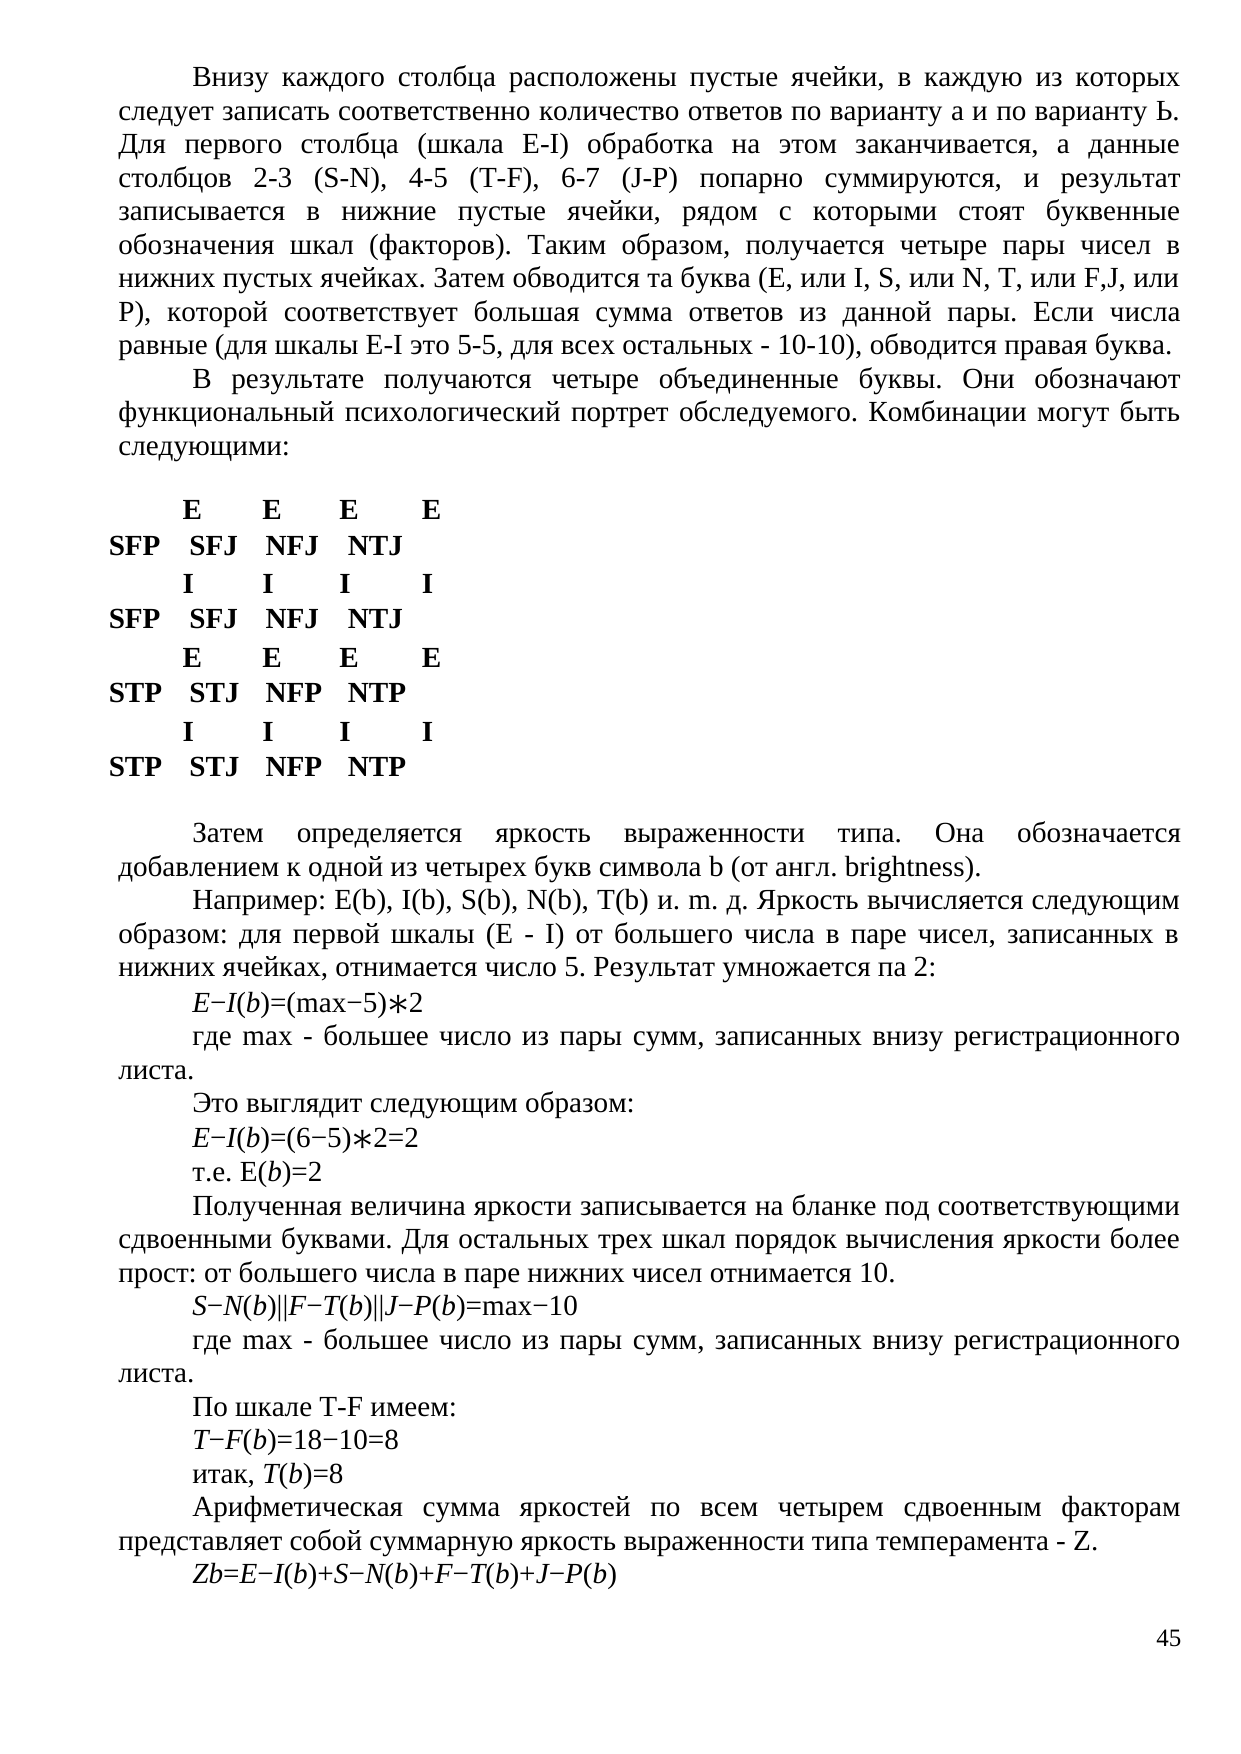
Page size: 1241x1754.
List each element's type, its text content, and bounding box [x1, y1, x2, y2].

text S−N(b)||F−T(b)||J−P(b)=max−10 [118, 1288, 1181, 1322]
text Например: E(b), I(b), S(b), N(b), T(b) и. m. д. Яркость вычисляется следующим образом: для первой шкалы (Е - I) от большего числа в паре чисел, записанных в нижних ячейках, отнимается число 5. Результат умножается па 2: [118, 882, 1181, 983]
text т.е. Е(b)=2 [118, 1154, 1181, 1188]
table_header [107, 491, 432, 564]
text Полученная величина яркости записывается на бланке под соответствующими сдвоенными буквами. Для остальных трех шкал порядок вычисления яркости более прост: от большего числа в паре нижних чисел отнимается 10. [118, 1188, 1181, 1288]
text где max - большее число из пары сумм, записанных внизу регистрационного листа. [118, 1322, 1181, 1389]
text Арифметическая сумма яркостей по всем четырем сдвоенным факторам представляет собой суммарную яркость выраженности типа темперамента - Z. [118, 1489, 1181, 1557]
text В результате получаются четыре объединенные буквы. Они обозначают функциональный психологический портрет обследуемого. Комбинации могут быть следующими: [118, 361, 1181, 462]
text Это выглядит следующим образом: [118, 1085, 1181, 1119]
text E−I(b)=(max−5)∗2 [118, 983, 1181, 1018]
text T−F(b)=18−10=8 [118, 1422, 1181, 1456]
text Zb=E−I(b)+S−N(b)+F−T(b)+J−P(b) [118, 1557, 1181, 1590]
text Затем определяется яркость выраженности типа. Она обозначается добавлением к одной из четырех букв символа b (от англ. brightness). [118, 815, 1181, 882]
text Внизу каждого столбца расположены пустые ячейки, в каждую из которых следует записать соответственно количество ответов по варианту a и по варианту Ь. Для первого столбца (шкала Е-I) обработка на этом заканчивается, а данные столбцов 2-3 (S-N), 4-5 (T-F), 6-7 (J-P) попарно суммируются, и результат записывается в нижние пустые ячейки, рядом с которыми стоят буквенные обозначения шкал (факторов). Таким образом, получается четыре пары чисел в нижних пустых ячейках. Затем обводится та буква (Е, или I, S, или N, Т, или F,J, или Р), которой соответствует большая сумма ответов из данной пары. Если числа равные (для шкалы Е-I это 5-5, для всех остальных - 10-10), обводится правая буква. [118, 59, 1181, 361]
text итак, T(b)=8 [118, 1456, 1181, 1489]
text По шкале T-F имеем: [118, 1389, 1181, 1422]
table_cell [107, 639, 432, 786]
text где max - большее число из пары сумм, записанных внизу регистрационного листа. [118, 1018, 1181, 1085]
text E−I(b)=(6−5)∗2=2 [118, 1119, 1181, 1154]
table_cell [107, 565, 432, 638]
